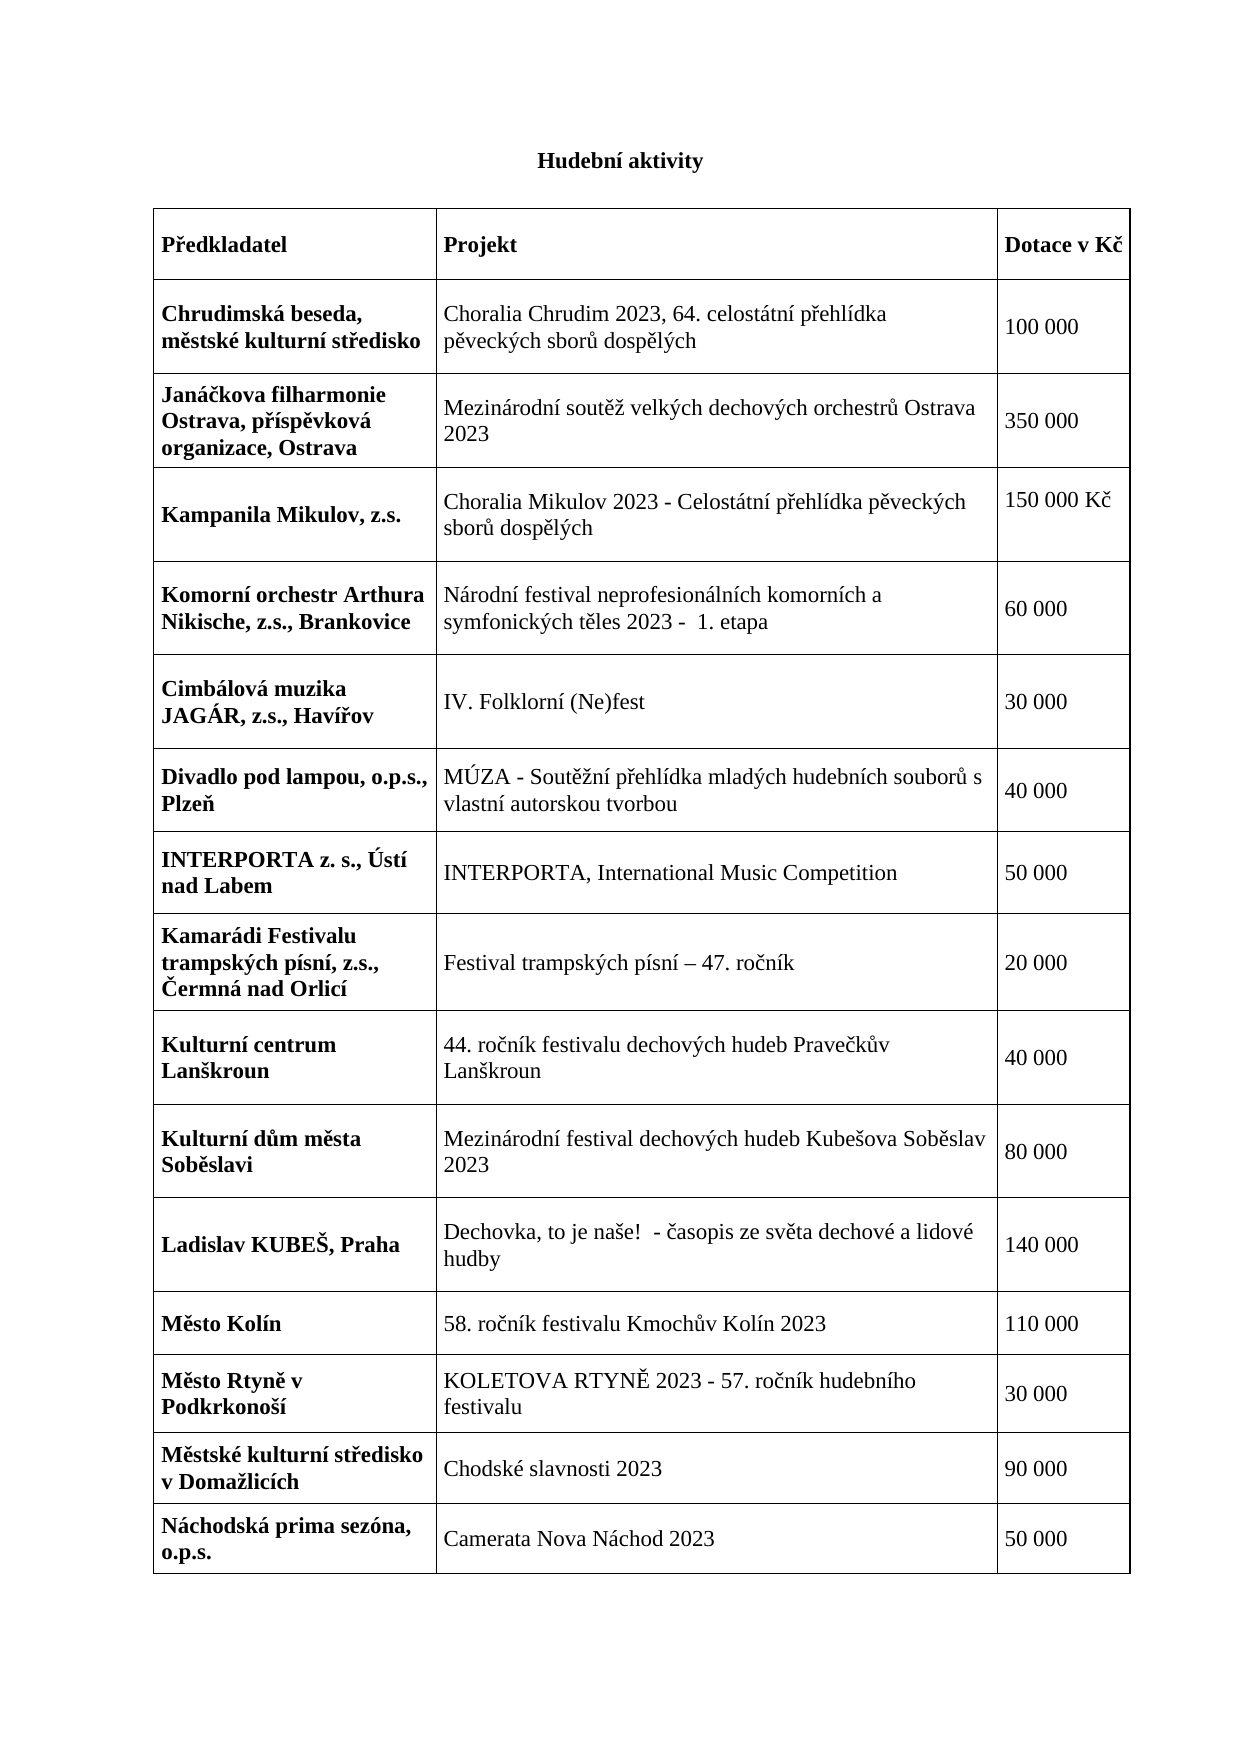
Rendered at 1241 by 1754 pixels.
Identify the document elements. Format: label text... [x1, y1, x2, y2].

table_cell 50 000 [998, 1504, 1129, 1573]
table_cell INTERPORTA z. s., Ústí nad Labem [154, 832, 436, 913]
table_cell Mezinárodní soutěž velkých dechových orchestrů Ostrava 2023 [437, 374, 997, 467]
table_cell Cimbálová muzika JAGÁR, z.s., Havířov [154, 655, 436, 748]
table_cell Camerata Nova Náchod 2023 [437, 1504, 997, 1573]
table_cell Městské kulturní středisko v Domažlicích [154, 1433, 436, 1503]
table_cell MÚZA - Soutěžní přehlídka mladých hudebních souborů s vlastní autorskou tvorbou [437, 749, 997, 831]
table_cell 110 000 [998, 1292, 1129, 1353]
table_cell 30 000 [998, 1355, 1129, 1432]
table_cell Choralia Chrudim 2023, 64. celostátní přehlídka pěveckých sborů dospělých [437, 280, 997, 373]
table_cell Město Kolín [154, 1292, 436, 1353]
table_cell 140 000 [998, 1198, 1129, 1291]
table_cell Kulturní dům města Soběslavi [154, 1105, 436, 1197]
table_cell Chrudimská beseda, městské kulturní středisko [154, 280, 436, 373]
table_cell 60 000 [998, 562, 1129, 654]
table_cell 20 000 [998, 914, 1129, 1010]
table_cell 30 000 [998, 655, 1129, 748]
table_cell 50 000 [998, 832, 1129, 913]
table_cell Festival trampských písní – 47. ročník [437, 914, 997, 1010]
table_cell Mezinárodní festival dechových hudeb Kubešova Soběslav 2023 [437, 1105, 997, 1197]
table_cell 40 000 [998, 1011, 1129, 1103]
table_cell INTERPORTA, International Music Competition [437, 832, 997, 913]
text Hudební aktivity [148, 148, 1093, 174]
table_cell 40 000 [998, 749, 1129, 831]
table_header Dotace v Kč [998, 209, 1129, 279]
table_cell Kulturní centrum Lanškroun [154, 1011, 436, 1103]
table_cell Choralia Mikulov 2023 - Celostátní přehlídka pěveckých sborů dospělých [437, 468, 997, 561]
table_cell Chodské slavnosti 2023 [437, 1433, 997, 1503]
table_cell Dechovka, to je naše! - časopis ze světa dechové a lidové hudby [437, 1198, 997, 1291]
table_cell Kampanila Mikulov, z.s. [154, 468, 436, 561]
table_cell 80 000 [998, 1105, 1129, 1197]
table_cell IV. Folklorní (Ne)fest [437, 655, 997, 748]
table_header Předkladatel [154, 209, 436, 279]
table_cell 44. ročník festivalu dechových hudeb Pravečkův Lanškroun [437, 1011, 997, 1103]
table_cell Náchodská prima sezóna, o.p.s. [154, 1504, 436, 1573]
table_cell KOLETOVA RTYNĚ 2023 - 57. ročník hudebního festivalu [437, 1355, 997, 1432]
table_cell Janáčkova filharmonie Ostrava, příspěvková organizace, Ostrava [154, 374, 436, 467]
table_cell 58. ročník festivalu Kmochův Kolín 2023 [437, 1292, 997, 1353]
table_cell 150 000 Kč [998, 468, 1129, 561]
table_cell Ladislav KUBEŠ, Praha [154, 1198, 436, 1291]
table_cell Divadlo pod lampou, o.p.s., Plzeň [154, 749, 436, 831]
table_cell 90 000 [998, 1433, 1129, 1503]
table_cell Komorní orchestr Arthura Nikische, z.s., Brankovice [154, 562, 436, 654]
table_cell Národní festival neprofesionálních komorních a symfonických těles 2023 - 1. etapa [437, 562, 997, 654]
table_cell 100 000 [998, 280, 1129, 373]
table_header Projekt [437, 209, 997, 279]
table_cell 350 000 [998, 374, 1129, 467]
table_cell Město Rtyně v Podkrkonoší [154, 1355, 436, 1432]
table_cell Kamarádi Festivalu trampských písní, z.s., Čermná nad Orlicí [154, 914, 436, 1010]
